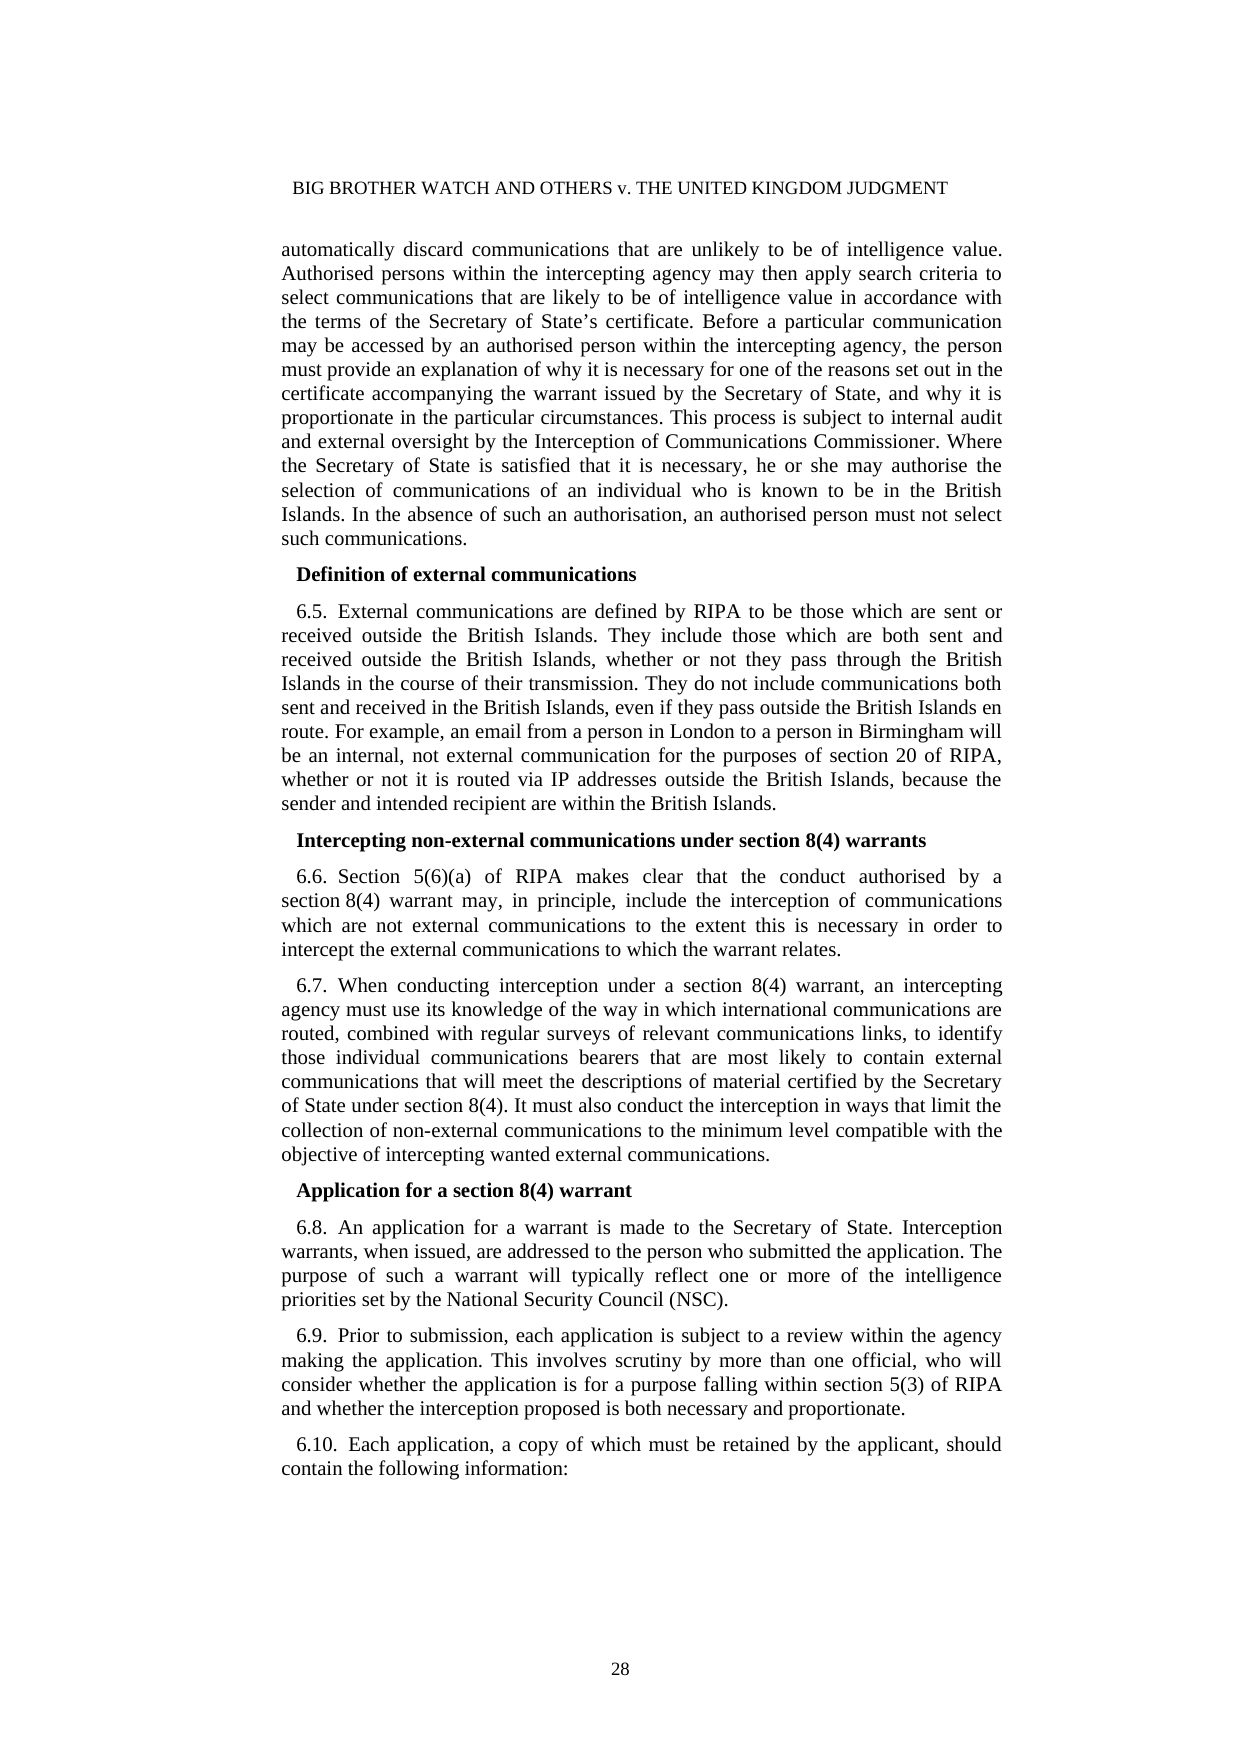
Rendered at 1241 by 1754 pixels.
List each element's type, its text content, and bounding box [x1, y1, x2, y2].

text 6.6. Section 5(6)(a) of RIPA makes clear that the conduct authorised by a section 8(4) warrant may, in principle, include the interception of communications which are not external communications to the extent this is necessary in order to intercept the external communications to which the warrant relates. [281, 864, 1003, 961]
text Definition of external communications [281, 562, 1003, 586]
text 6.7. When conducting interception under a section 8(4) warrant, an intercepting agency must use its knowledge of the way in which international communications are routed, combined with regular surveys of relevant communications links, to identify those individual communications bearers that are most likely to contain external communications that will meet the descriptions of material certified by the Secretary of State under section 8(4). It must also conduct the interception in ways that limit the collection of non-external communications to the minimum level compatible with the objective of intercepting wanted external communications. [281, 973, 1003, 1166]
text 6.8. An application for a warrant is made to the Secretary of State. Interception warrants, when issued, are addressed to the person who submitted the application. The purpose of such a warrant will typically reflect one or more of the intelligence priorities set by the National Security Council (NSC). [281, 1215, 1003, 1311]
text 6.10. Each application, a copy of which must be retained by the applicant, should contain the following information: [281, 1432, 1003, 1480]
text 6.5. External communications are defined by RIPA to be those which are sent or received outside the British Islands. They include those which are both sent and received outside the British Islands, whether or not they pass through the British Islands in the course of their transmission. They do not include communications both sent and received in the British Islands, even if they pass outside the British Islands en route. For example, an email from a person in London to a person in Birmingham will be an internal, not external communication for the purposes of section 20 of RIPA, whether or not it is routed via IP addresses outside the British Islands, because the sender and intended recipient are within the British Islands. [281, 599, 1003, 815]
text Intercepting non-external communications under section 8(4) warrants [281, 828, 1003, 852]
text Application for a section 8(4) warrant [281, 1178, 1003, 1202]
text 6.9. Prior to submission, each application is subject to a review within the agency making the application. This involves scrutiny by more than one official, who will consider whether the application is for a purpose falling within section 5(3) of RIPA and whether the interception proposed is both necessary and proportionate. [281, 1323, 1003, 1420]
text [281, 237, 1003, 550]
